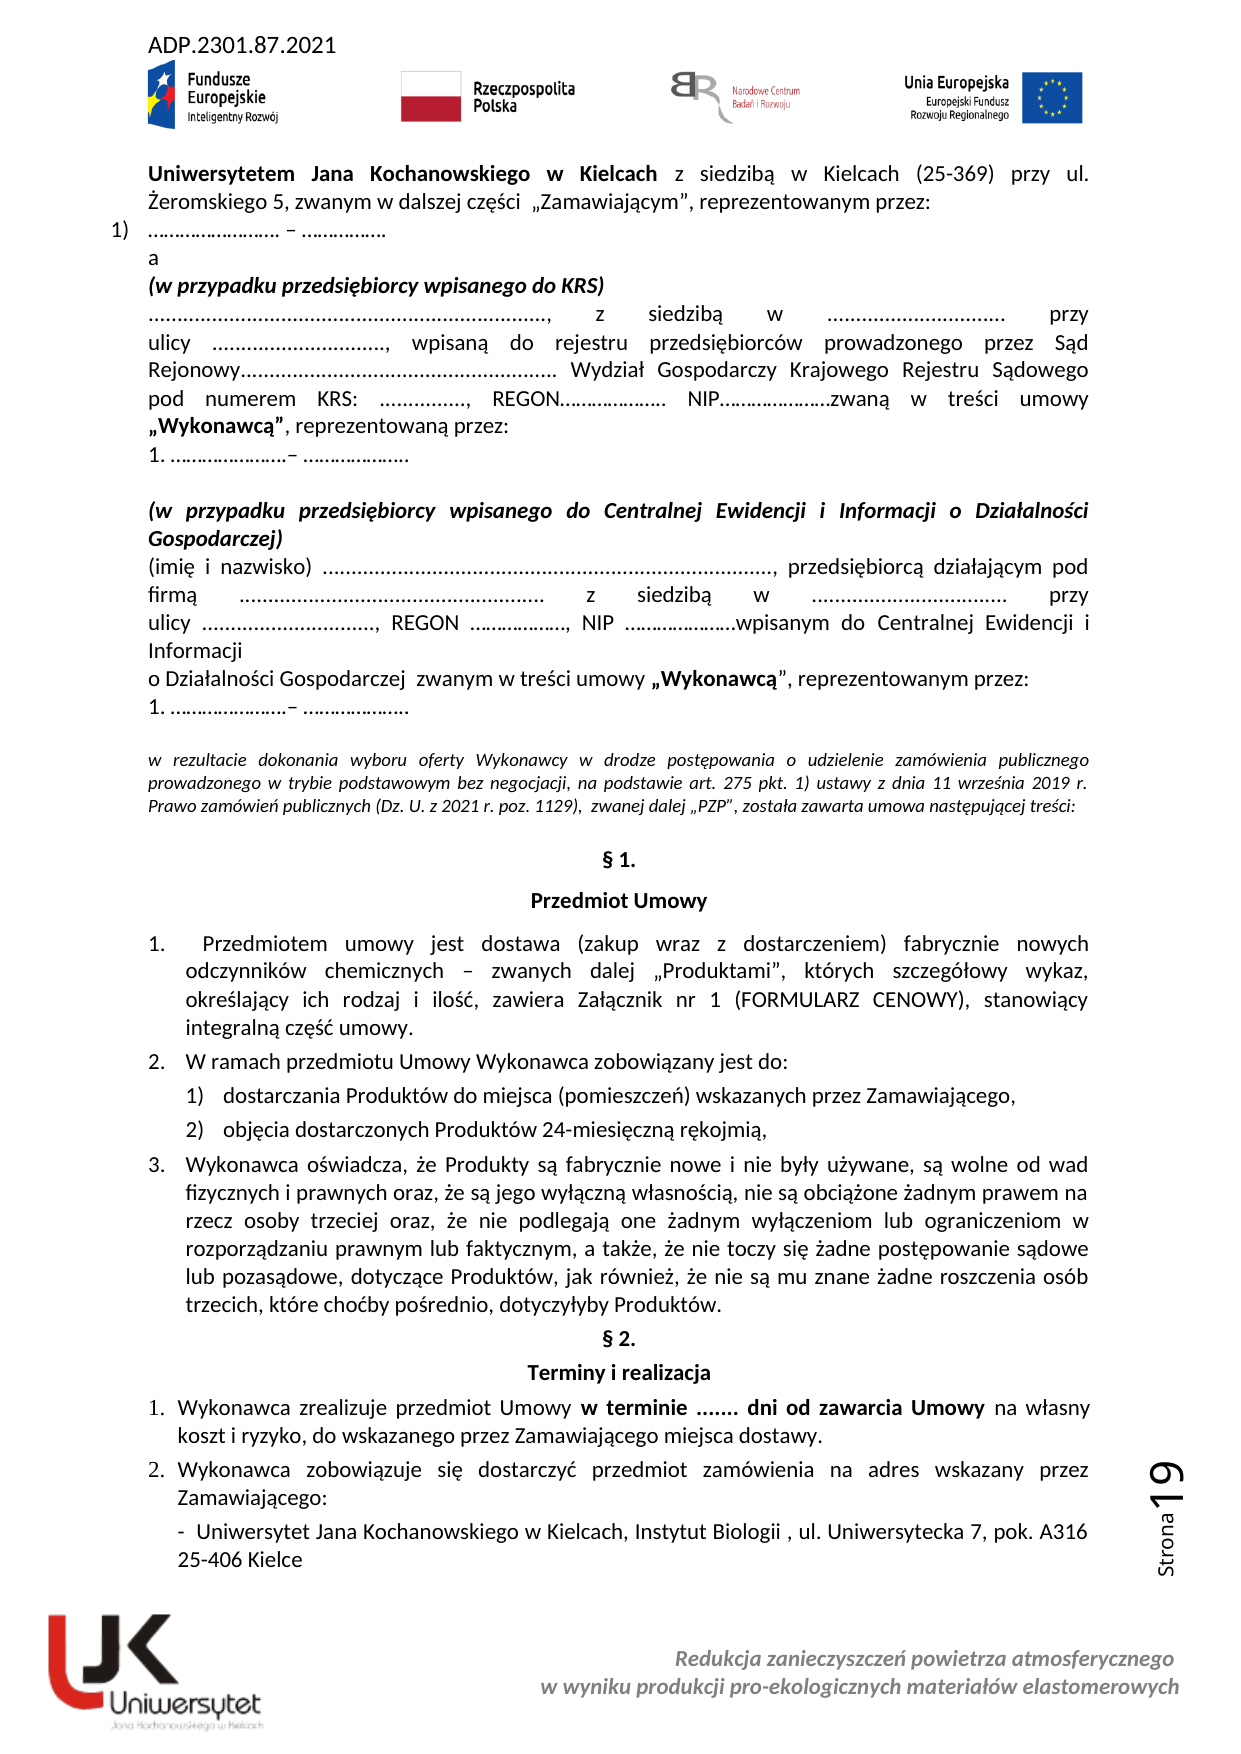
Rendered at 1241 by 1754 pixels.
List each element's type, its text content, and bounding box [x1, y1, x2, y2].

text § 2. [148, 1324, 1090, 1352]
text Przedmiot Umowy [148, 887, 1090, 915]
text Uniwersytetem Jana Kochanowskiego w Kielcach z siedzibą w Kielcach (25-369) przy ul. Żeromskiego 5, zwanym w dalszej części „Zamawiającym”, reprezentowanym przez: [148, 159, 1090, 216]
list Wykonawca zrealizuje przedmiot Umowy w terminie ....... dni od zawarcia Umowy na własny koszt i ryzyko, do wskazanego przez Zamawiającego miejsca dostawy. [148, 1393, 1090, 1449]
picture [44, 1613, 270, 1735]
text w rezultacie dokonania wyboru oferty Wykonawcy w drodze postępowania o udzielenie zamówienia publicznego prowadzonego w trybie podstawowym bez negocjacji, na podstawie art. 275 pkt. 1) ustawy z dnia 11 września 2019 r. Prawo zamówień publicznych (Dz. U. z 2021 r. poz. 1129), zwanej dalej „PZP”, została zawarta umowa następującej treści: [148, 748, 1090, 817]
text 1. ………………….– ……………….. [148, 440, 1090, 468]
list dostarczania Produktów do miejsca (pomieszczeń) wskazanych przez Zamawiającego, [185, 1081, 1090, 1109]
text (w przypadku przedsiębiorcy wpisanego do Centralnej Ewidencji i Informacji o Działalności Gospodarczej) [148, 496, 1090, 552]
list objęcia dostarczonych Produktów 24-miesięczną rękojmią, [185, 1116, 1090, 1143]
text Terminy i realizacja [148, 1358, 1090, 1386]
list ……………………. – ……………. [110, 216, 1090, 243]
text (w przypadku przedsiębiorcy wpisanego do KRS) [148, 272, 1090, 299]
text (imię i nazwisko) .............................................................................., przedsiębiorcą działającym pod firmą ..................................................... z siedzibą w .................................. przy ulicy .............................., REGON ………………, NIP …………………wpisanym do Centralnej Ewidencji i Informacji o Działalności Gospodarczej zwanym w treści umowy „Wykonawcą”, reprezentowanym przez: [148, 552, 1090, 692]
text § 1. [148, 845, 1090, 873]
text ....................................................................., z siedzibą w ............................... przy ulicy .............................., wpisaną do rejestru przedsiębiorców prowadzonego przez Sąd Rejonowy....................................................... Wydział Gospodarczy Krajowego Rejestru Sądowego pod numerem KRS: ..............., REGON……………….. NIP…………………zwaną w treści umowy „Wykonawcą”, reprezentowaną przez: [148, 299, 1090, 440]
list Wykonawca oświadcza, że Produkty są fabrycznie nowe i nie były używane, są wolne od wad fizycznych i prawnych oraz, że są jego wyłączną własnością, nie są obciążone żadnym prawem na rzecz osoby trzeciej oraz, że nie podlegają one żadnym wyłączeniom lub ograniczeniom w rozporządzaniu prawnym lub faktycznym, a także, że nie toczy się żadne postępowanie sądowe lub pozasądowe, dotyczące Produktów, jak również, że nie są mu znane żadne roszczenia osób trzecich, które choćby pośrednio, dotyczyłyby Produktów. [148, 1150, 1090, 1318]
picture [147, 60, 1083, 129]
text 1. ………………….– ……………….. [148, 692, 1090, 720]
list Wykonawca zobowiązuje się dostarczyć przedmiot zamówienia na adres wskazany przez Zamawiającego: [148, 1455, 1090, 1511]
text a [148, 243, 1090, 272]
list W ramach przedmiotu Umowy Wykonawca zobowiązany jest do: [148, 1047, 1090, 1075]
text - Uniwersytet Jana Kochanowskiego w Kielcach, Instytut Biologii , ul. Uniwersytecka 7, pok. A316 25-406 Kielce [177, 1517, 1090, 1573]
list Przedmiotem umowy jest dostawa (zakup wraz z dostarczeniem) fabrycznie nowych odczynników chemicznych – zwanych dalej „Produktami”, których szczegółowy wykaz, określający ich rodzaj i ilość, zawiera Załącznik nr 1 (FORMULARZ CENOWY), stanowiący integralną część umowy. [148, 929, 1090, 1041]
